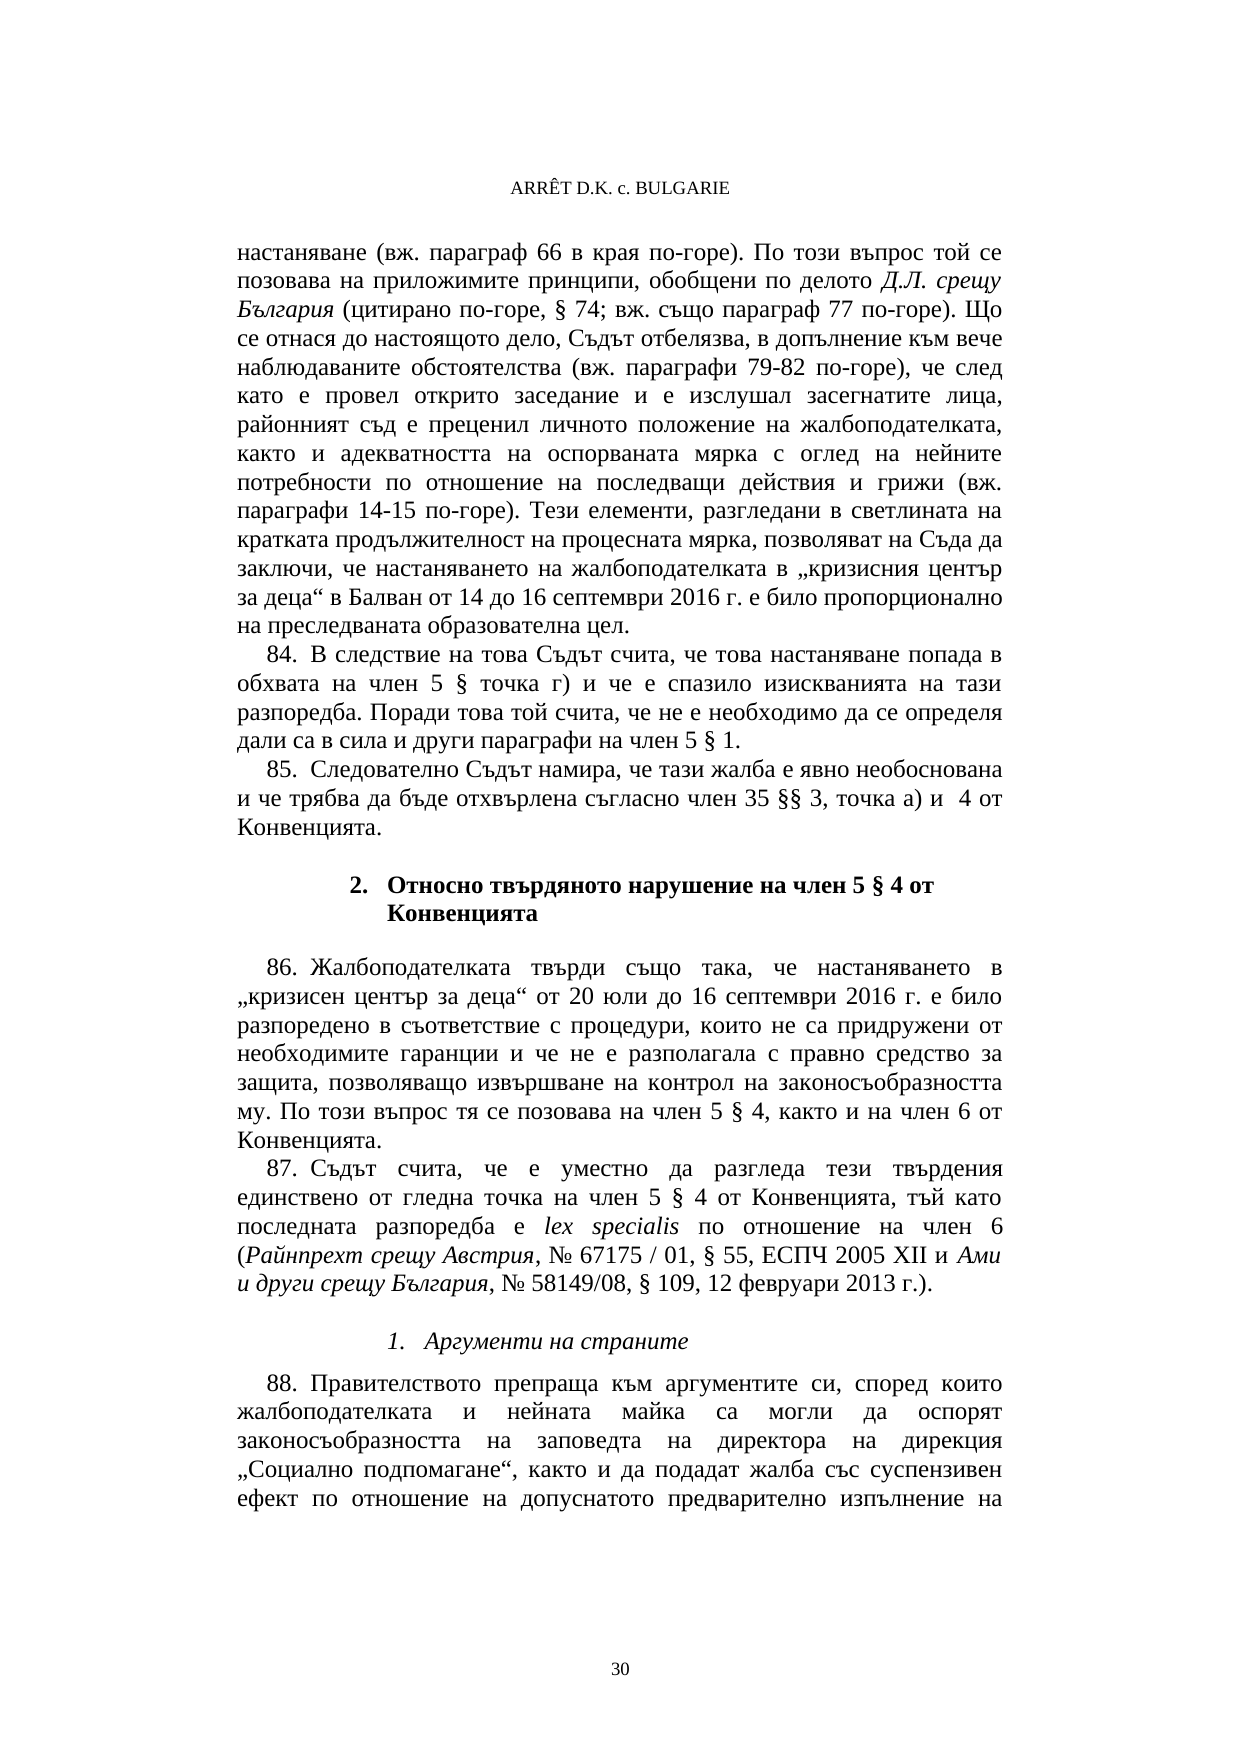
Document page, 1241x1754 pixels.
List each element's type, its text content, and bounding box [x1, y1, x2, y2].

text 86. Жалбоподателката твърди също така, че настаняването в „кризисен център за деца“ от 20 юли до 16 септември 2016 г. е било разпоредено в съответствие с процедури, които не са придружени от необходимите гаранции и че не е разполагала с правно средство за защита, позволяващо извършване на контрол на законосъобразността му. По този въпрос тя се позовава на член 5 § 4, както и на член 6 от Конвенцията. [237, 952, 1003, 1153]
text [237, 237, 1003, 639]
text Относно твърдяното нарушение на член 5 § 4 от Конвенцията [349, 870, 1003, 927]
text 84. В следствие на това Съдът счита, че това настаняване попада в обхвата на член 5 § точка г) и че е спазило изискванията на тази разпоредба. Поради това той счита, че не е необходимо да се определя дали са в сила и други параграфи на член 5 § 1. [237, 639, 1003, 754]
text 85. Следователно Съдът намира, че тази жалба е явно необоснована и че трябва да бъде отхвърлена съгласно член 35 §§ 3, точка а) и 4 от Конвенцията. [237, 754, 1003, 841]
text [237, 1368, 1003, 1511]
text Аргументи на страните [387, 1326, 1003, 1355]
text 87. Съдът счита, че е уместно да разгледа тези твърдения единствено от гледна точка на член 5 § 4 от Конвенцията, тъй като последната разпоредба е lex specialis по отношение на член 6 (Райнпрехт срещу Австрия, № 67175 / 01, § 55, ЕСПЧ 2005 XII и Ами и други срещу България, № 58149/08, § 109, 12 февруари 2013 г.). [237, 1153, 1003, 1297]
